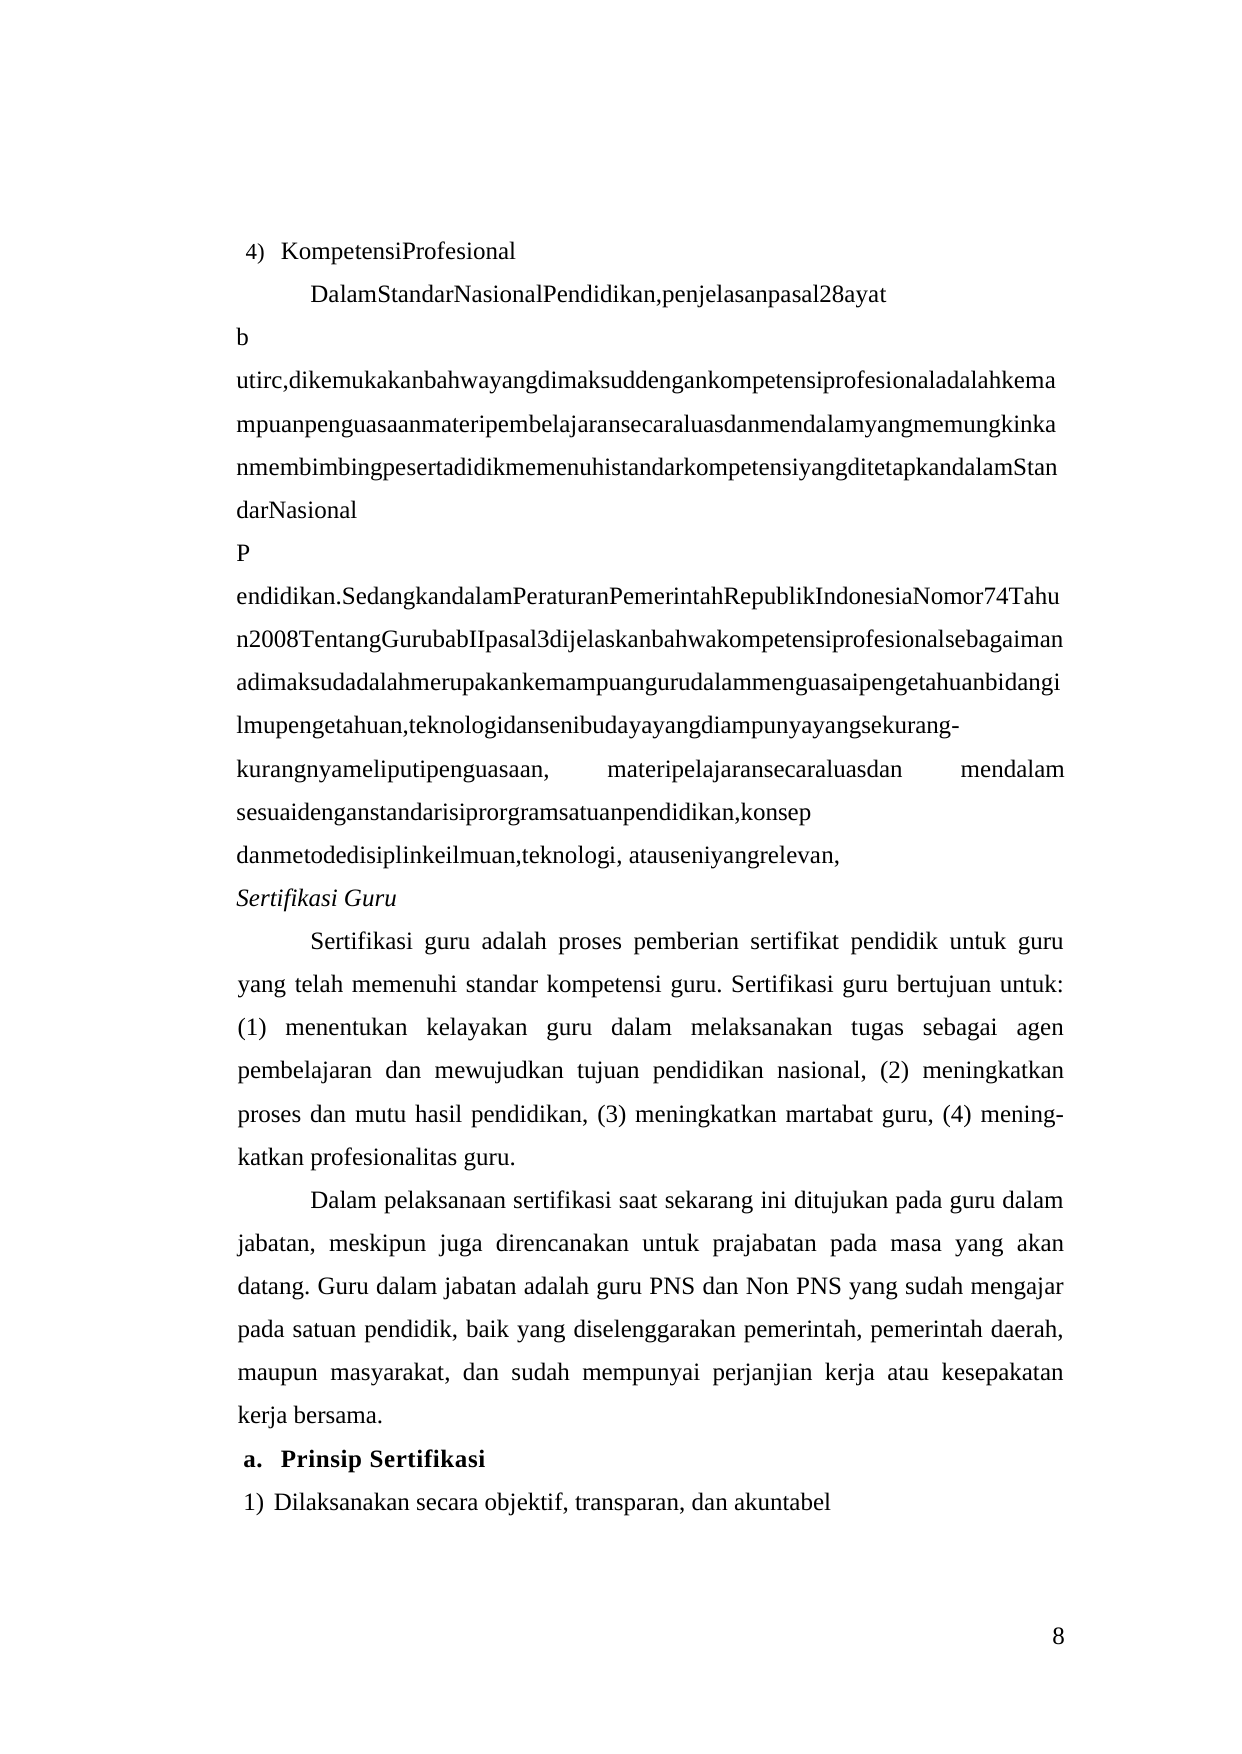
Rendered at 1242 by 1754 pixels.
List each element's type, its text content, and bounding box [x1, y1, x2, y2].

text Sertifikasi Guru [236, 883, 1064, 912]
text DalamStandarNasionalPendidikan,penjelasanpasal28ayat butirc,dikemukakanbahwayangdimaksuddengankompetensiprofesionaladalahkemampuanpenguasaanmateripembelajaransecaraluasdanmendalamyangmemungkinkanmembimbingpesertadidikmemenuhistandarkompetensiyangditetapkandalamStandarNasional Pendidikan.SedangkandalamPeraturanPemerintahRepublikIndonesiaNomor74Tahun2008TentangGurubabIIpasal3dijelaskanbahwakompetensiprofesionalsebagaimanadimaksudadalahmerupakankemampuangurudalammenguasaipengetahuanbidangilmupengetahuan,teknologidansenibudayayangdiampunyayangsekurang-kurangnyameliputipenguasaan, materipelajaransecaraluasdan mendalam sesuaidenganstandarisiprorgramsatuanpendidikan,konsep danmetodedisiplinkeilmuan,teknologi, atauseniyangrelevan, [236, 279, 1064, 869]
text Dalam pelaksanaan sertifikasi saat sekarang ini ditujukan pada guru dalam jabatan, meskipun juga direncanakan untuk prajabatan pada masa yang akan datang. Guru dalam jabatan adalah guru PNS dan Non PNS yang sudah mengajar pada satuan pendidik, baik yang diselenggarakan pemerintah, pemerintah daerah, maupun masyarakat, dan sudah mempunyai perjanjian kerja atau kesepakatan kerja bersama. [237, 1185, 1064, 1429]
list Prinsip Sertifikasi [243, 1444, 1064, 1472]
list KompetensiProfesional [245, 236, 1064, 265]
list Dilaksanakan secara objektif, transparan, dan akuntabel [243, 1487, 1064, 1516]
text Sertifikasi guru adalah proses pemberian sertifikat pendidik untuk guru yang telah memenuhi standar kompetensi guru. Sertifikasi guru bertujuan untuk:(1) menentukan kelayakan guru dalam melaksanakan tugas sebagai agen pembelajaran dan mewujudkan tujuan pendidikan nasional, (2) meningkatkan proses dan mutu hasil pendidikan, (3) meningkatkan martabat guru, (4) mening-katkan profesionalitas guru. [237, 926, 1064, 1171]
